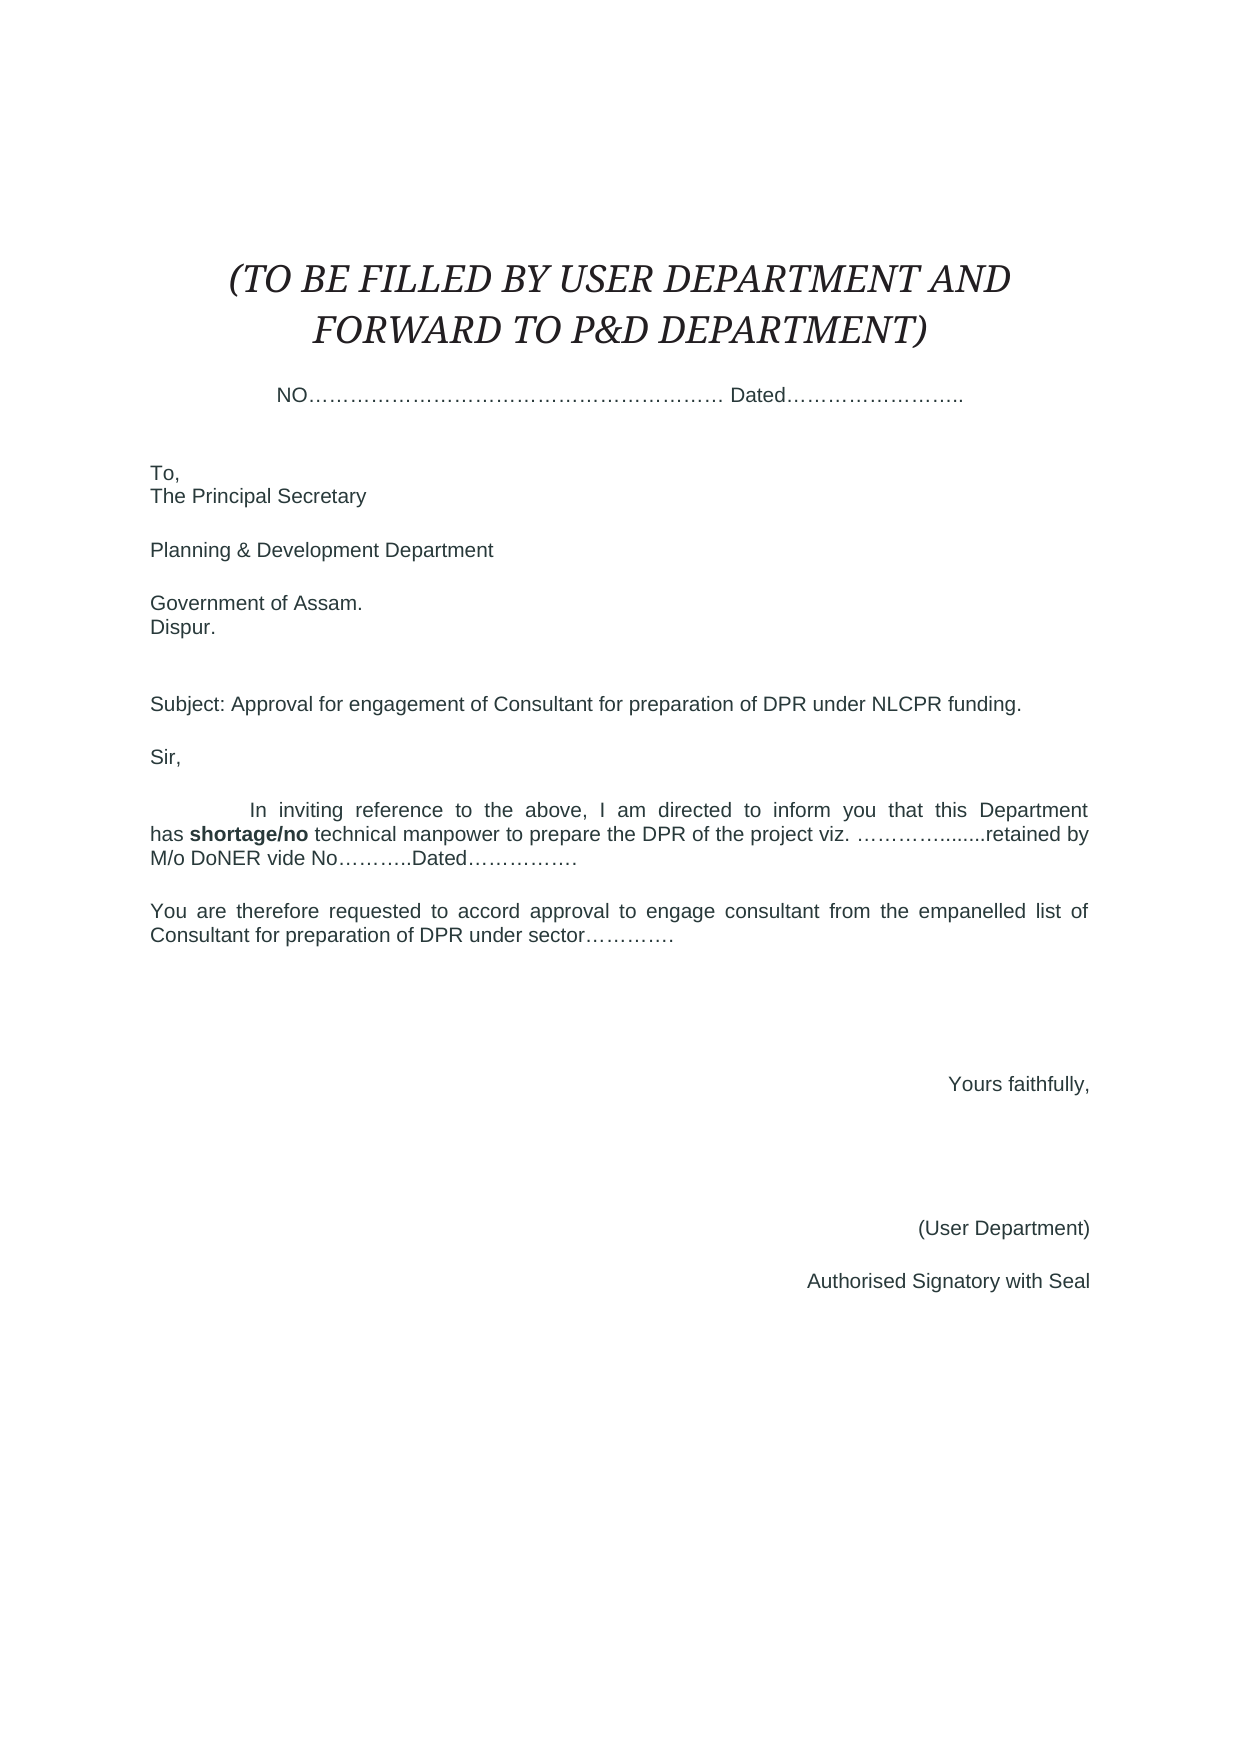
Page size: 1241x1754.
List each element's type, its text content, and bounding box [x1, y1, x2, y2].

text In inviting reference to the above, I am directed to inform you that this Department has shortage/no technical manpower to prepare the DPR of the project viz. …………........retained by M/o DoNER vide No………..Dated……………. [150, 798, 1090, 870]
text (User Department) [150, 1216, 1090, 1239]
text Yours faithfully, [150, 1072, 1090, 1096]
text You are therefore requested to accord approval to engage consultant from the empanelled list of Consultant for preparation of DPR under sector…………. [150, 899, 1090, 947]
text Planning & Development Department [150, 537, 1090, 561]
text To, [150, 460, 1090, 484]
text Dispur. [150, 614, 1090, 638]
text Subject: Approval for engagement of Consultant for preparation of DPR under NLCPR funding. [150, 692, 1090, 716]
text NO…………………………………………………… Dated…………………….. [150, 383, 1090, 407]
text Government of Assam. [150, 591, 1090, 614]
text Sir, [150, 745, 1090, 769]
text The Principal Secretary [150, 484, 1090, 508]
text Authorised Signatory with Seal [150, 1269, 1090, 1293]
text (TO BE FILLED BY USER DEPARTMENT AND FORWARD TO P&D DEPARTMENT) [150, 252, 1090, 354]
